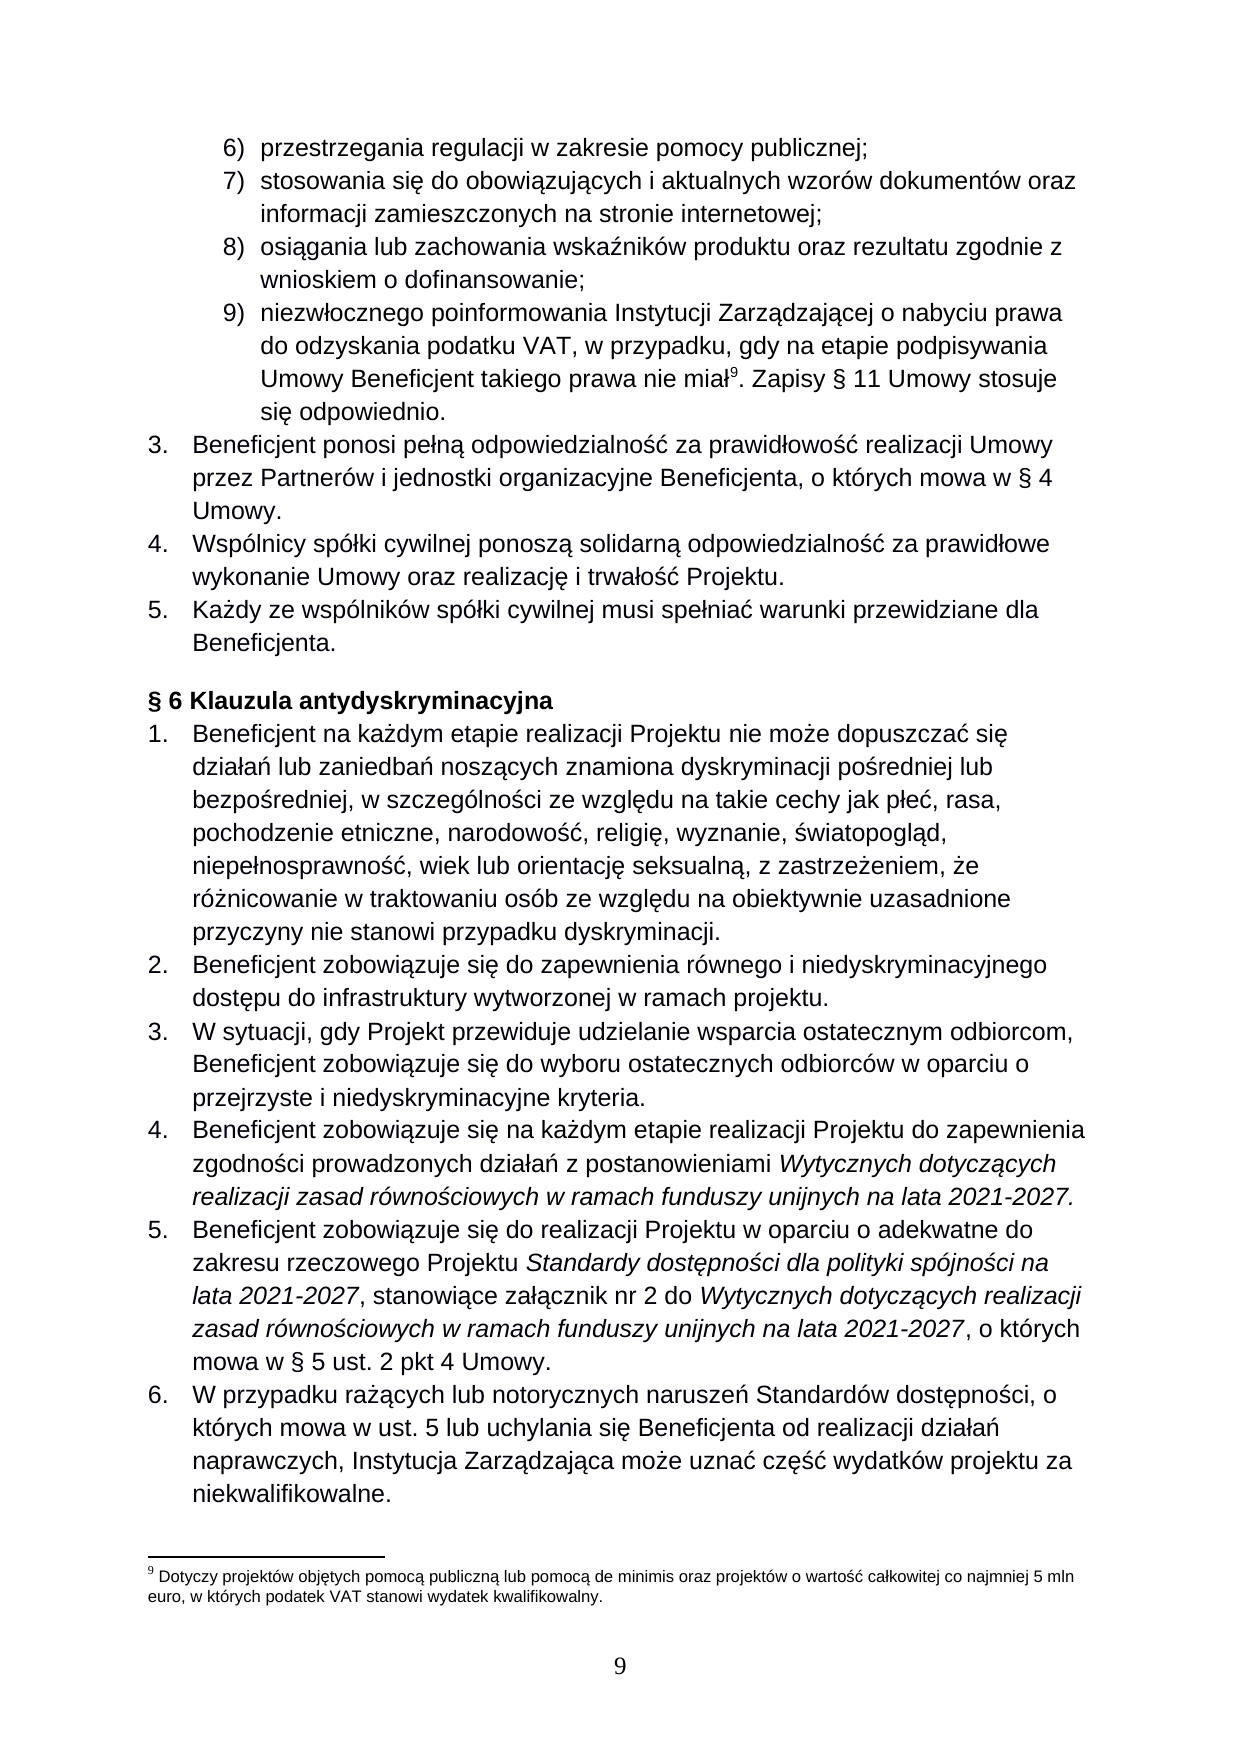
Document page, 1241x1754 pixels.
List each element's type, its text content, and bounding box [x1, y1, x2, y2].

list Beneficjent zobowiązuje się do zapewnienia równego i niedyskryminacyjnego dostępu do infrastruktury wytworzonej w ramach projektu. [148, 950, 1093, 1012]
list niezwłocznego poinformowania Instytucji Zarządzającej o nabyciu prawa do odzyskania podatku VAT, w przypadku, gdy na etapie podpisywania Umowy Beneficjent takiego prawa nie miał. Zapisy § 11 Umowy stosuje się odpowiednio. [223, 298, 1093, 426]
subtitle § 6 Klauzula antydyskryminacyjna [148, 686, 1093, 715]
list W przypadku rażących lub notorycznych naruszeń Standardów dostępności, o których mowa w ust. 5 lub uchylania się Beneficjenta od realizacji działań naprawczych, Instytucja Zarządzająca może uznać część wydatków projektu za niekwalifikowalne. [148, 1380, 1093, 1507]
list Wspólnicy spółki cywilnej ponoszą solidarną odpowiedzialność za prawidłowe wykonanie Umowy oraz realizację i trwałość Projektu. [148, 529, 1093, 591]
list stosowania się do obowiązujących i aktualnych wzorów dokumentów oraz informacji zamieszczonych na stronie internetowej; [223, 166, 1093, 228]
list Beneficjent zobowiązuje się do realizacji Projektu w oparciu o adekwatne do zakresu rzeczowego Projektu Standardy dostępności dla polityki spójności na lata 2021-2027, stanowiące załącznik nr 2 do Wytycznych dotyczących realizacji zasad równościowych w ramach funduszy unijnych na lata 2021-2027, o których mowa w § 5 ust. 2 pkt 4 Umowy. [148, 1214, 1093, 1375]
list W sytuacji, gdy Projekt przewiduje udzielanie wsparcia ostatecznym odbiorcom, Beneficjent zobowiązuje się do wyboru ostatecznych odbiorców w oparciu o przejrzyste i niedyskryminacyjne kryteria. [148, 1016, 1093, 1111]
list przestrzegania regulacji w zakresie pomocy publicznej; [223, 133, 1093, 162]
list Beneficjent na każdym etapie realizacji Projektu nie może dopuszczać się działań lub zaniedbań noszących znamiona dyskryminacji pośredniej lub bezpośredniej, w szczególności ze względu na takie cechy jak płeć, rasa, pochodzenie etniczne, narodowość, religię, wyznanie, światopogląd, niepełnosprawność, wiek lub orientację seksualną, z zastrzeżeniem, że różnicowanie w traktowaniu osób ze względu na obiektywnie uzasadnione przyczyny nie stanowi przypadku dyskryminacji. [148, 719, 1093, 946]
list osiągania lub zachowania wskaźników produktu oraz rezultatu zgodnie z wnioskiem o dofinansowanie; [223, 232, 1093, 294]
list Beneficjent ponosi pełną odpowiedzialność za prawidłowość realizacji Umowy przez Partnerów i jednostki organizacyjne Beneficjenta, o których mowa w § 4 Umowy. [148, 430, 1093, 525]
list Beneficjent zobowiązuje się na każdym etapie realizacji Projektu do zapewnienia zgodności prowadzonych działań z postanowieniami Wytycznych dotyczących realizacji zasad równościowych w ramach funduszy unijnych na lata 2021-2027. [148, 1116, 1093, 1210]
list Każdy ze wspólników spółki cywilnej musi spełniać warunki przewidziane dla Beneficjenta. [148, 595, 1093, 657]
